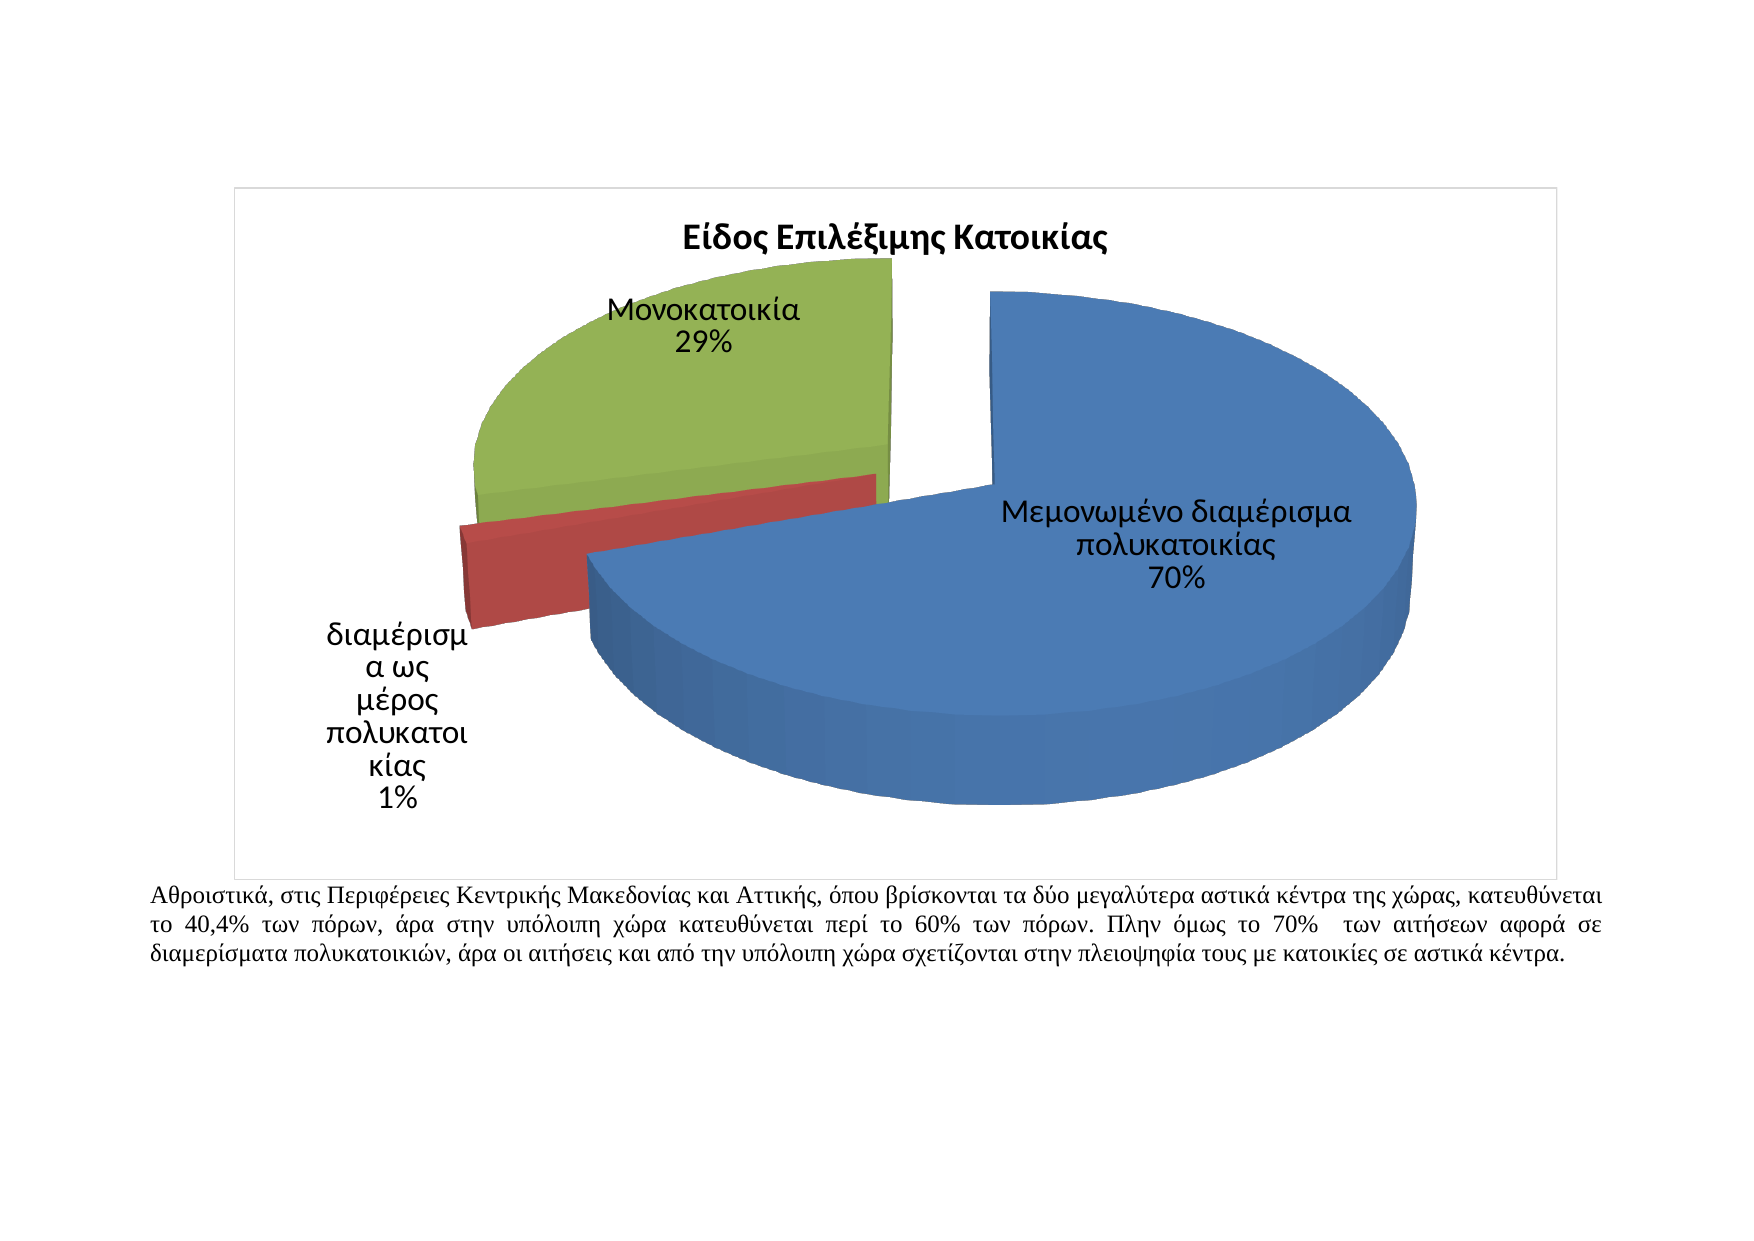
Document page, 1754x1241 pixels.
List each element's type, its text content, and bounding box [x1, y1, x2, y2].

text Αθροιστικά, στις Περιφέρειες Κεντρικής Μακεδονίας και Αττικής, όπου βρίσκονται τα δύο μεγαλύτερα αστικά κέντρα της χώρας, κατευθύνεται το 40,4% των πόρων, άρα στην υπόλοιπη χώρα κατευθύνεται περί το 60% των πόρων. Πλην όμως το 70% των αιτήσεων αφορά σε διαμερίσματα πολυκατοικιών, άρα οι αιτήσεις και από την υπόλοιπη χώρα σχετίζονται στην πλειοψηφία τους με κατοικίες σε αστικά κέντρα. [150, 880, 1604, 966]
